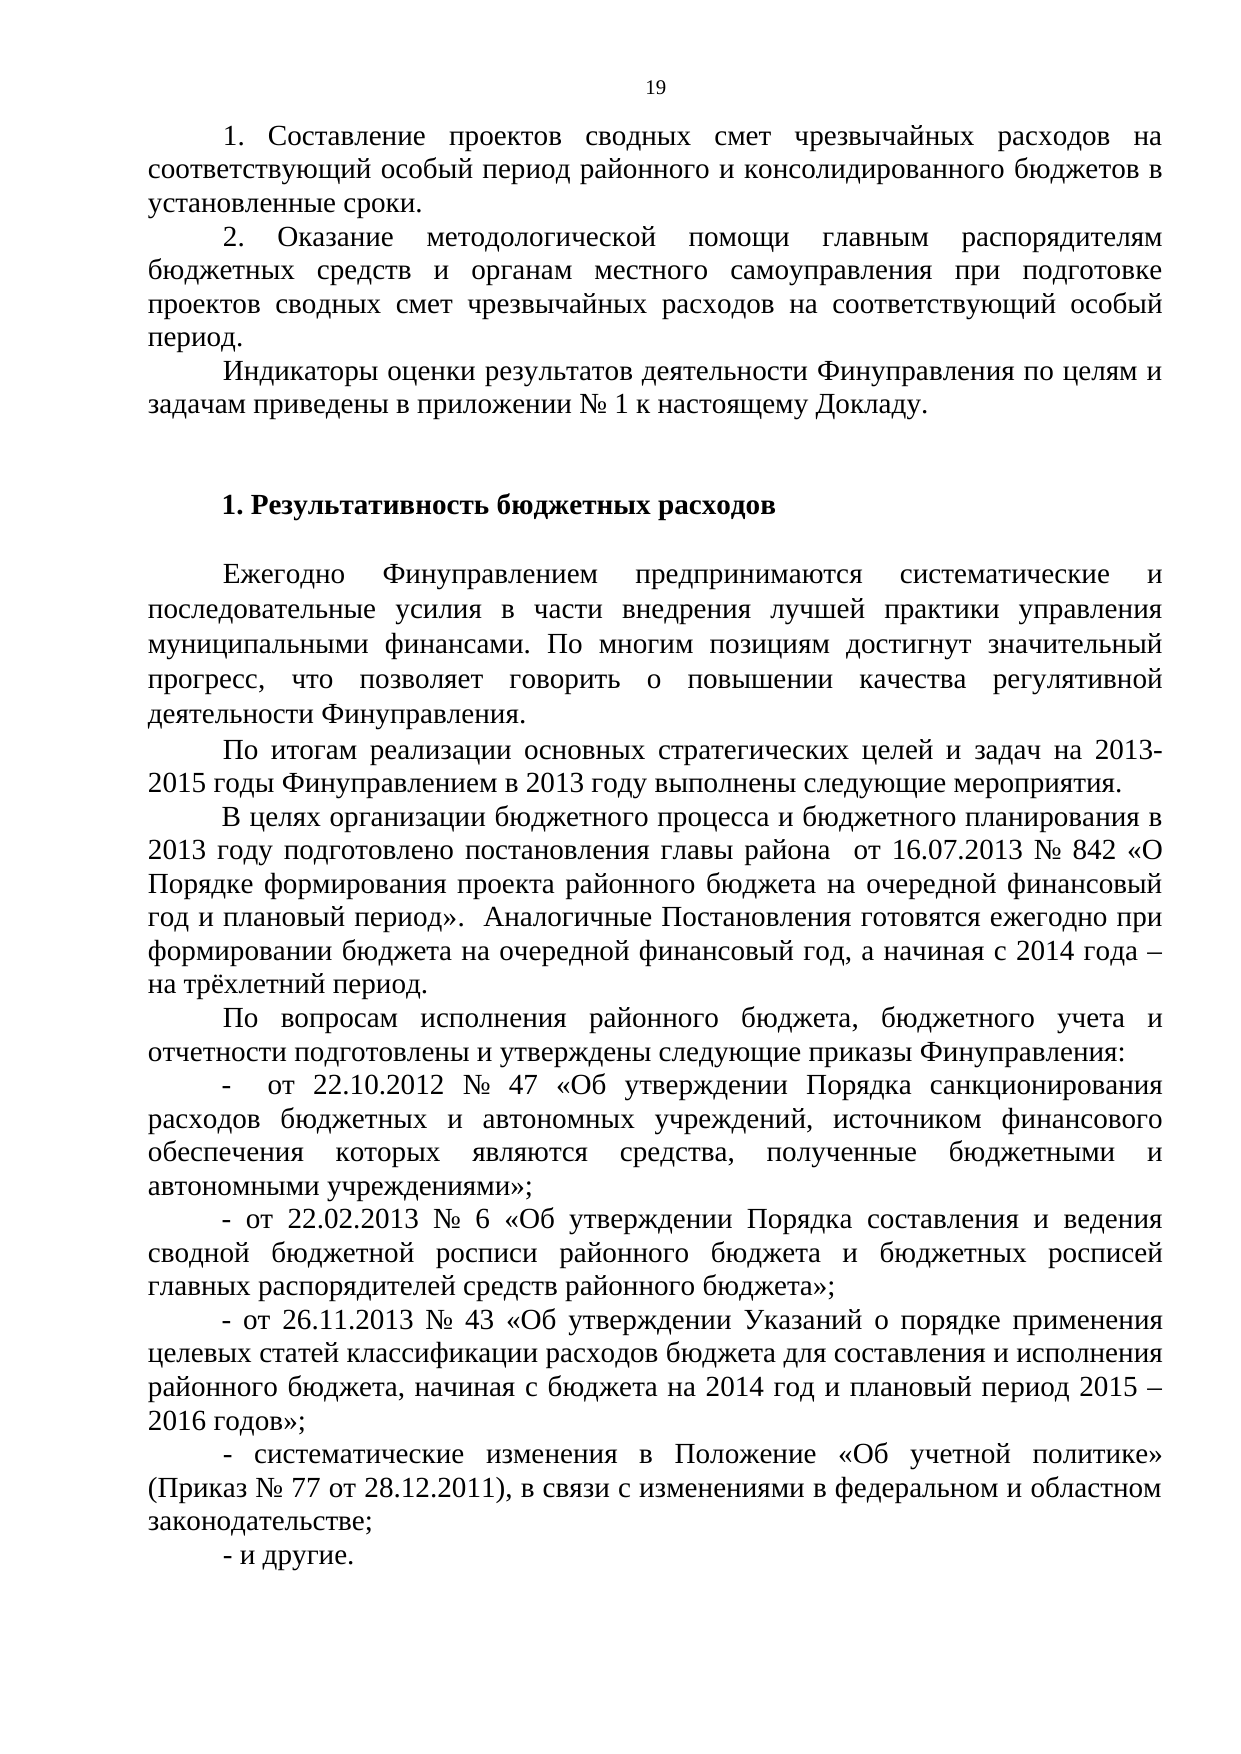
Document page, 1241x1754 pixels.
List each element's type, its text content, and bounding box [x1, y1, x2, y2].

text В целях организации бюджетного процесса и бюджетного планирования в 2013 году подготовлено постановления главы района от 16.07.2013 № 842 «О Порядке формирования проекта районного бюджета на очередной финансовый год и плановый период». Аналогичные Постановления готовятся ежегодно при формировании бюджета на очередной финансовый год, а начиная с 2014 года – на трёхлетний период. [148, 799, 1163, 1000]
text По вопросам исполнения районного бюджета, бюджетного учета и отчетности подготовлены и утверждены следующие приказы Финуправления: [148, 1000, 1163, 1067]
text - систематические изменения в Положение «Об учетной политике» (Приказ № 77 от 28.12.2011), в связи с изменениями в федеральном и областном законодательстве; [148, 1436, 1163, 1537]
text По итогам реализации основных стратегических целей и задач на 2013-2015 годы Финуправлением в 2013 году выполнены следующие мероприятия. [148, 732, 1163, 799]
text 1. Составление проектов сводных смет чрезвычайных расходов на соответствующий особый период районного и консолидированного бюджетов в установленные сроки. [148, 118, 1163, 219]
text - от 22.10.2012 № 47 «Об утверждении Порядка санкционирования расходов бюджетных и автономных учреждений, источником финансового обеспечения которых являются средства, полученные бюджетными и автономными учреждениями»; [148, 1067, 1163, 1201]
text 2. Оказание методологической помощи главным распорядителям бюджетных средств и органам местного самоуправления при подготовке проектов сводных смет чрезвычайных расходов на соответствующий особый период. [148, 219, 1163, 353]
text 1. Результативность бюджетных расходов [221, 487, 1163, 521]
text - и другие. [148, 1537, 1163, 1570]
text - от 22.02.2013 № 6 «Об утверждении Порядка составления и ведения сводной бюджетной росписи районного бюджета и бюджетных росписей главных распорядителей средств районного бюджета»; [148, 1201, 1163, 1302]
text - от 26.11.2013 № 43 «Об утверждении Указаний о порядке применения целевых статей классификации расходов бюджета для составления и исполнения районного бюджета, начиная с бюджета на 2014 год и плановый период 2015 – 2016 годов»; [148, 1302, 1163, 1436]
text Индикаторы оценки результатов деятельности Финуправления по целям и задачам приведены в приложении № 1 к настоящему Докладу. [148, 353, 1163, 420]
text Ежегодно Финуправлением предпринимаются систематические и последовательные усилия в части внедрения лучшей практики управления муниципальными финансами. По многим позициям достигнут значительный прогресс, что позволяет говорить о повышении качества регулятивной деятельности Финуправления. [148, 556, 1163, 730]
